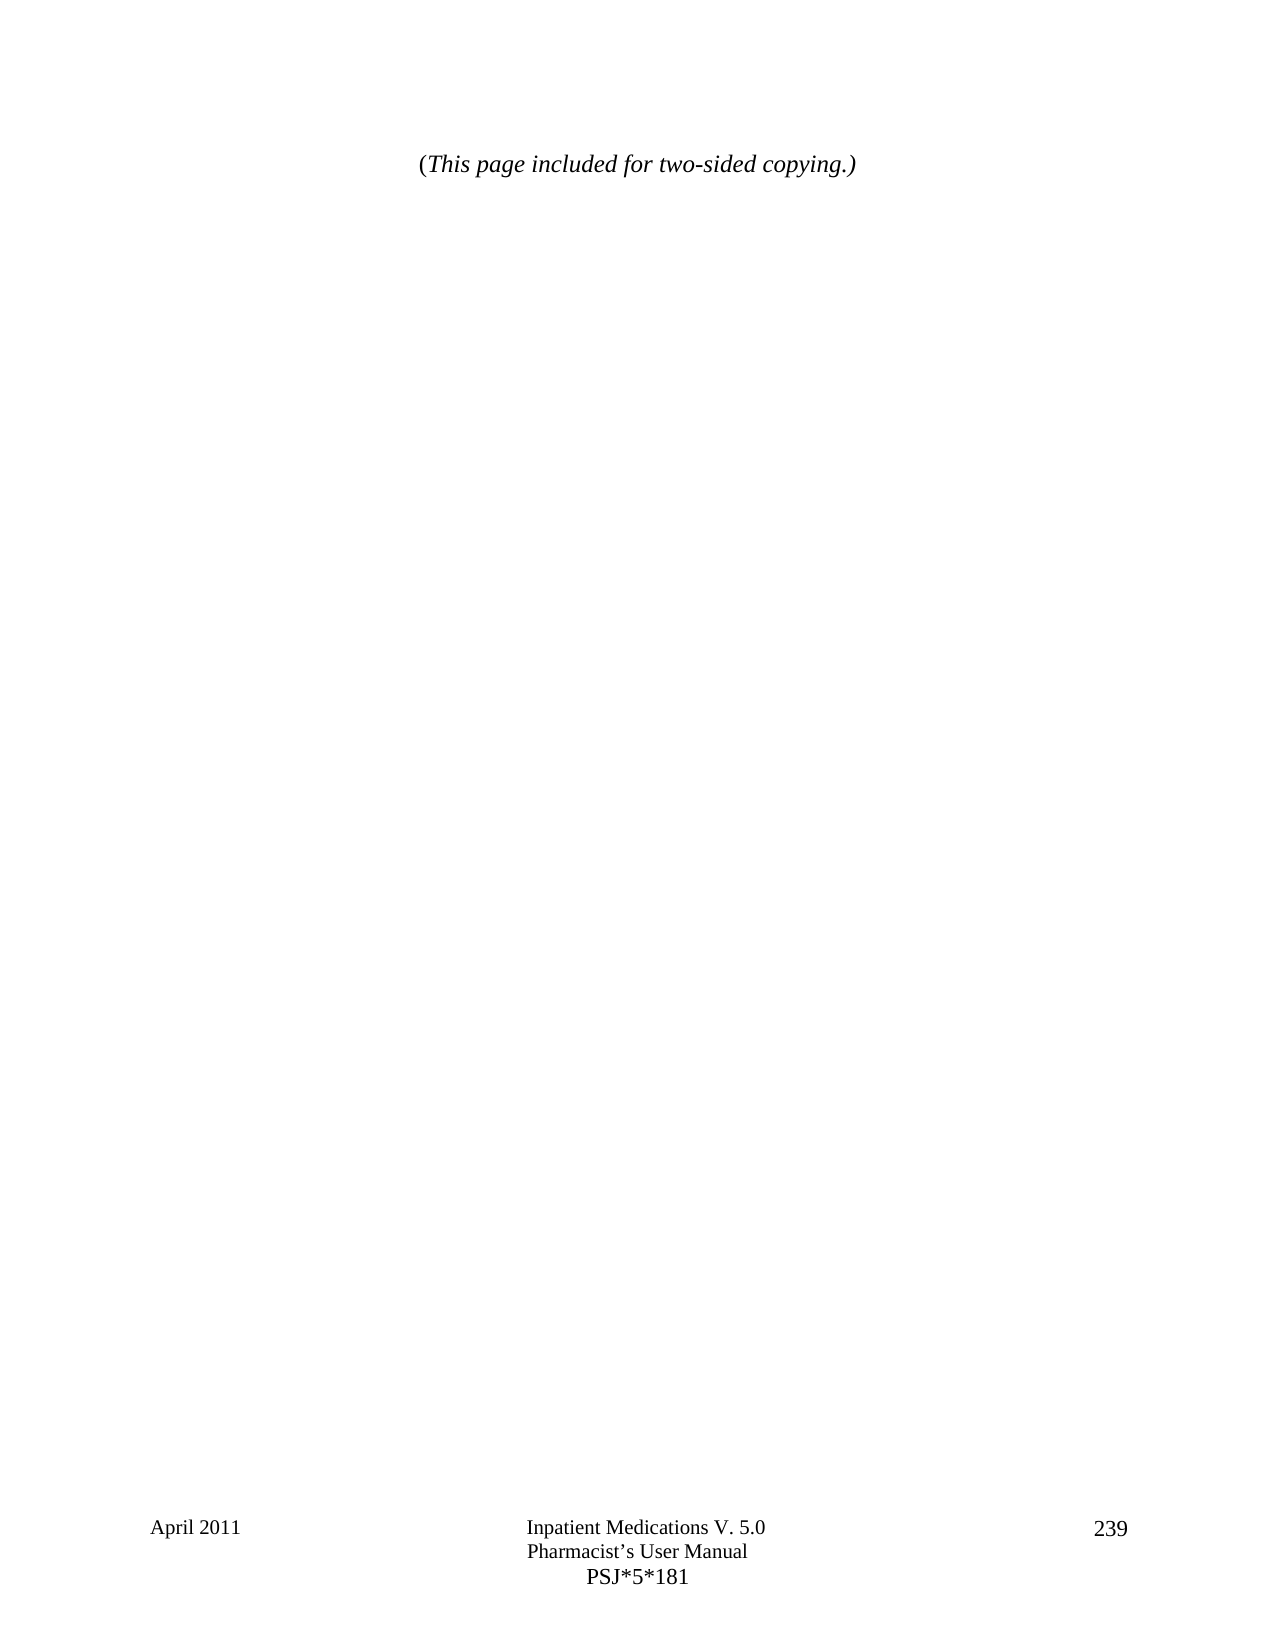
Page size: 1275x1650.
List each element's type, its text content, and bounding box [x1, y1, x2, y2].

text (This page included for two-sided copying.) [123, 149, 1152, 178]
